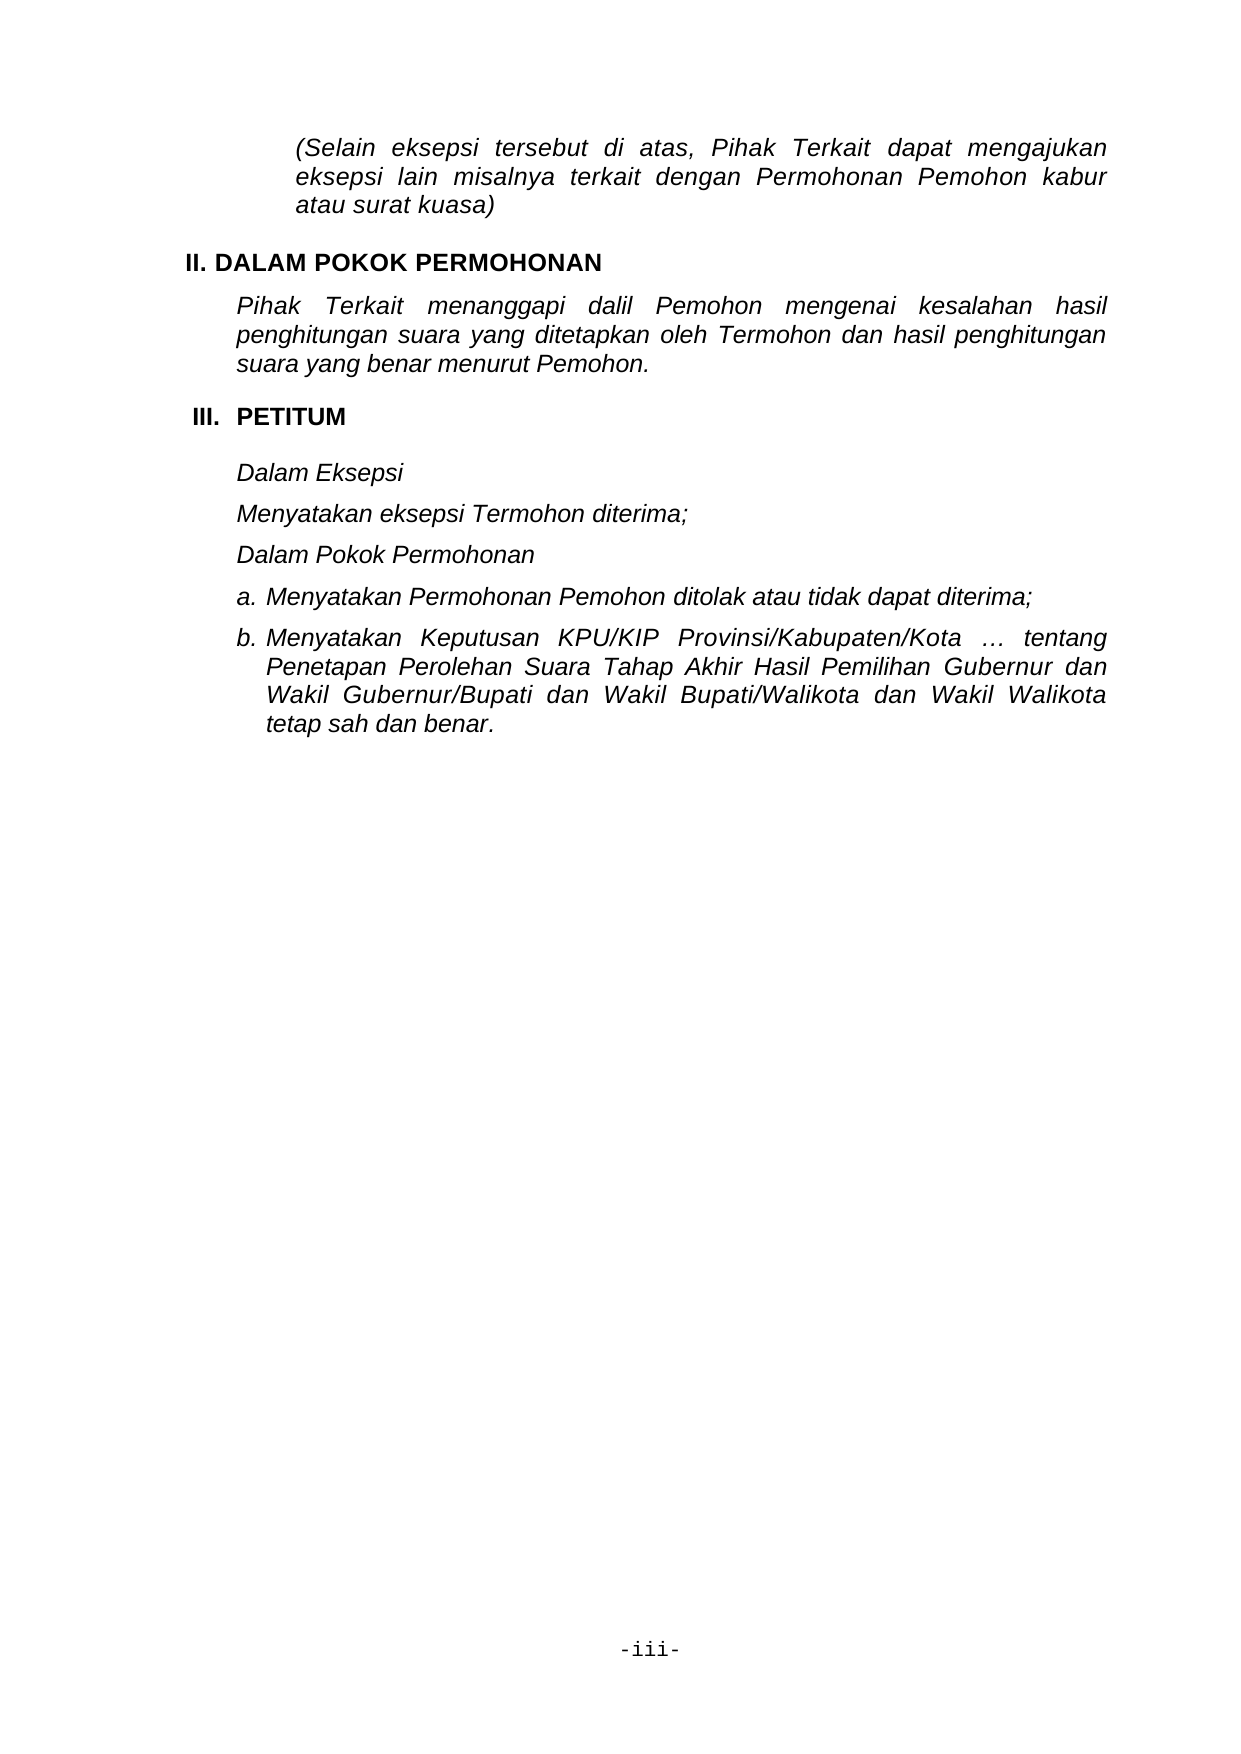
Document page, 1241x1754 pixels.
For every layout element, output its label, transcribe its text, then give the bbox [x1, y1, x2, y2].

list Pihak Terkait menanggapi dalil Pemohon mengenai kesalahan hasil penghitungan suara yang ditetapkan oleh Termohon dan hasil penghitungan suara yang benar menurut Pemohon. [236, 291, 1107, 377]
text (Selain eksepsi tersebut di atas, Pihak Terkait dapat mengajukan eksepsi lain misalnya terkait dengan Permohonan Pemohon kabur atau surat kuasa) [295, 133, 1107, 219]
list DALAM POKOK PERMOHONAN [207, 248, 1107, 277]
list Menyatakan Keputusan KPU/KIP Provinsi/Kabupaten/Kota … tentang Penetapan Perolehan Suara Tahap Akhir Hasil Pemilihan Gubernur dan Wakil Gubernur/Bupati dan Wakil Bupati/Walikota dan Wakil Walikota tetap sah dan benar. [236, 623, 1107, 738]
text III. PETITUM [192, 402, 1107, 431]
list Dalam Pokok Permohonan [236, 540, 1107, 569]
list Menyatakan eksepsi Termohon diterima; [236, 499, 1107, 528]
list Dalam Eksepsi [236, 458, 1107, 487]
list Menyatakan Permohonan Pemohon ditolak atau tidak dapat diterima; [236, 582, 1107, 610]
